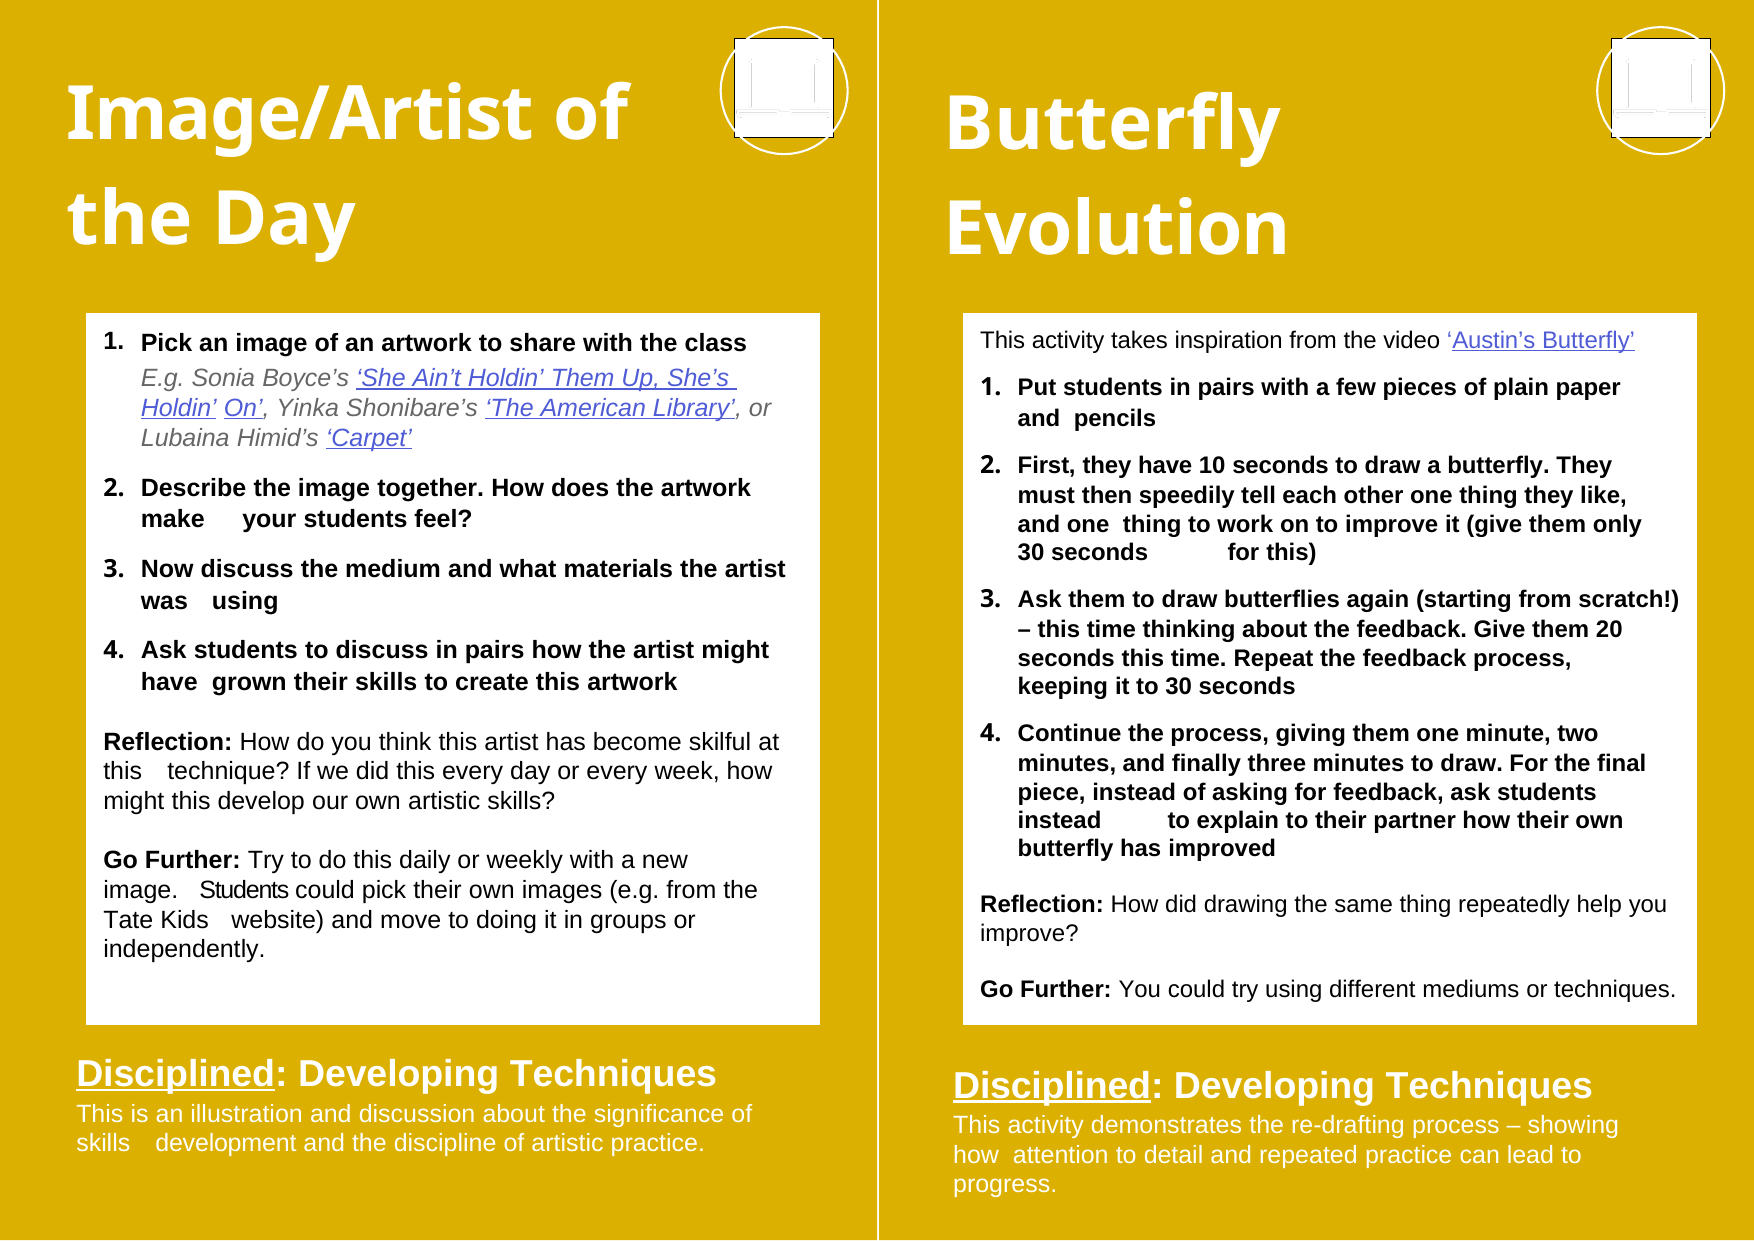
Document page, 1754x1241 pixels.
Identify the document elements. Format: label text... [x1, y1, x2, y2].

picture [735, 39, 744, 47]
picture [735, 39, 833, 137]
text Butterfly Evolution [943, 69, 1353, 276]
picture [1612, 39, 1710, 137]
text This activity demonstrates the re-drafting process – showing how attention to detail and repeated practice can lead to progress. [953, 1110, 1659, 1198]
subtitle Disciplined: Developing Techniques [76, 1052, 792, 1095]
picture [825, 39, 833, 47]
picture [1701, 39, 1710, 47]
picture [1612, 39, 1620, 47]
text This is an illustration and discussion about the significance of skills development and the discipline of artistic practice. [76, 1099, 788, 1157]
subtitle Disciplined: Developing Techniques [953, 1063, 1718, 1106]
text Image/Artist of the Day [67, 59, 642, 266]
